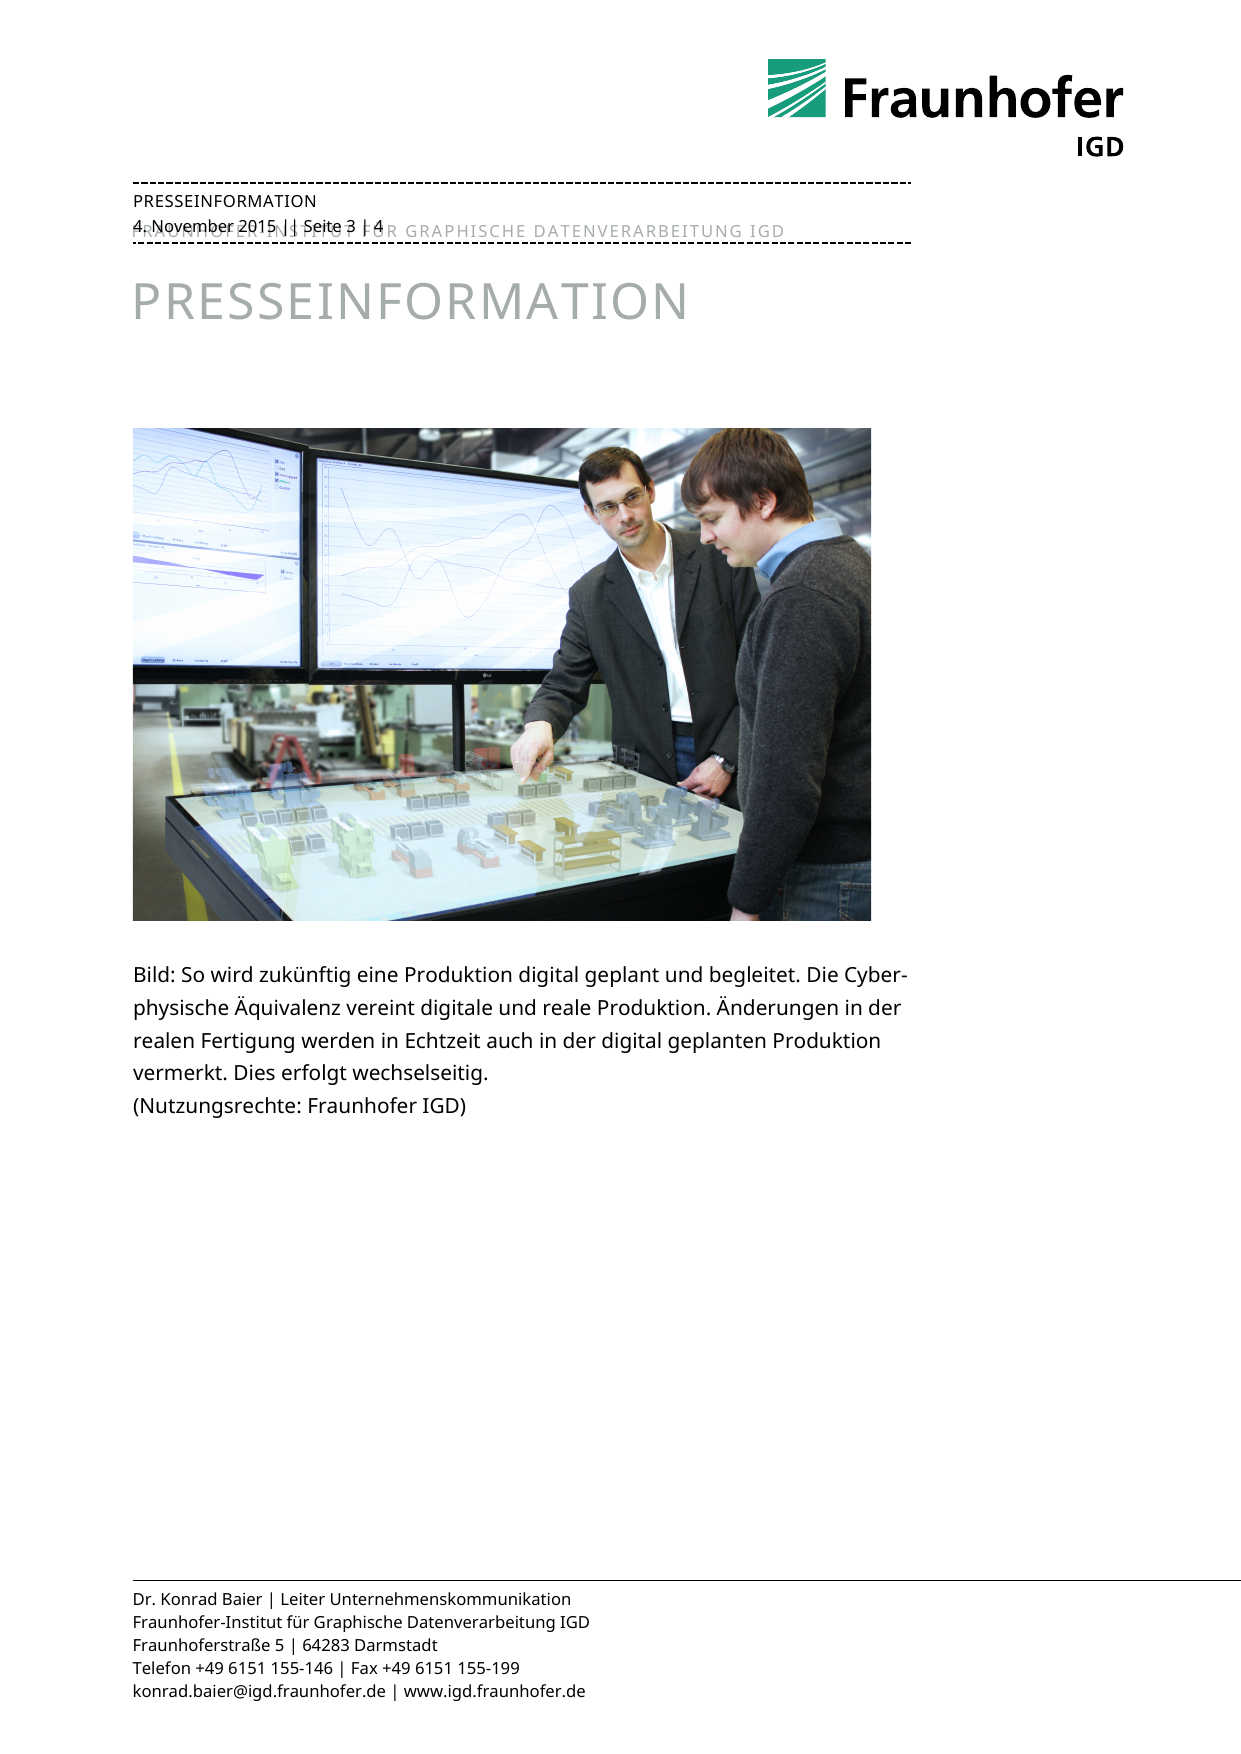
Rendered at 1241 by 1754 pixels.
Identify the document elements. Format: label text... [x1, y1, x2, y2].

text Bild: So wird zukünftig eine Produktion digital geplant und begleitet. Die Cyber-physische Äquivalenz vereint digitale und reale Produktion. Änderungen in der realen Fertigung werden in Echtzeit auch in der digital geplanten Produktion vermerkt. Dies erfolgt wechselseitig. [133, 961, 911, 1087]
picture [132, 428, 872, 921]
text (Nutzungsrechte: Fraunhofer IGD) [133, 1091, 911, 1119]
